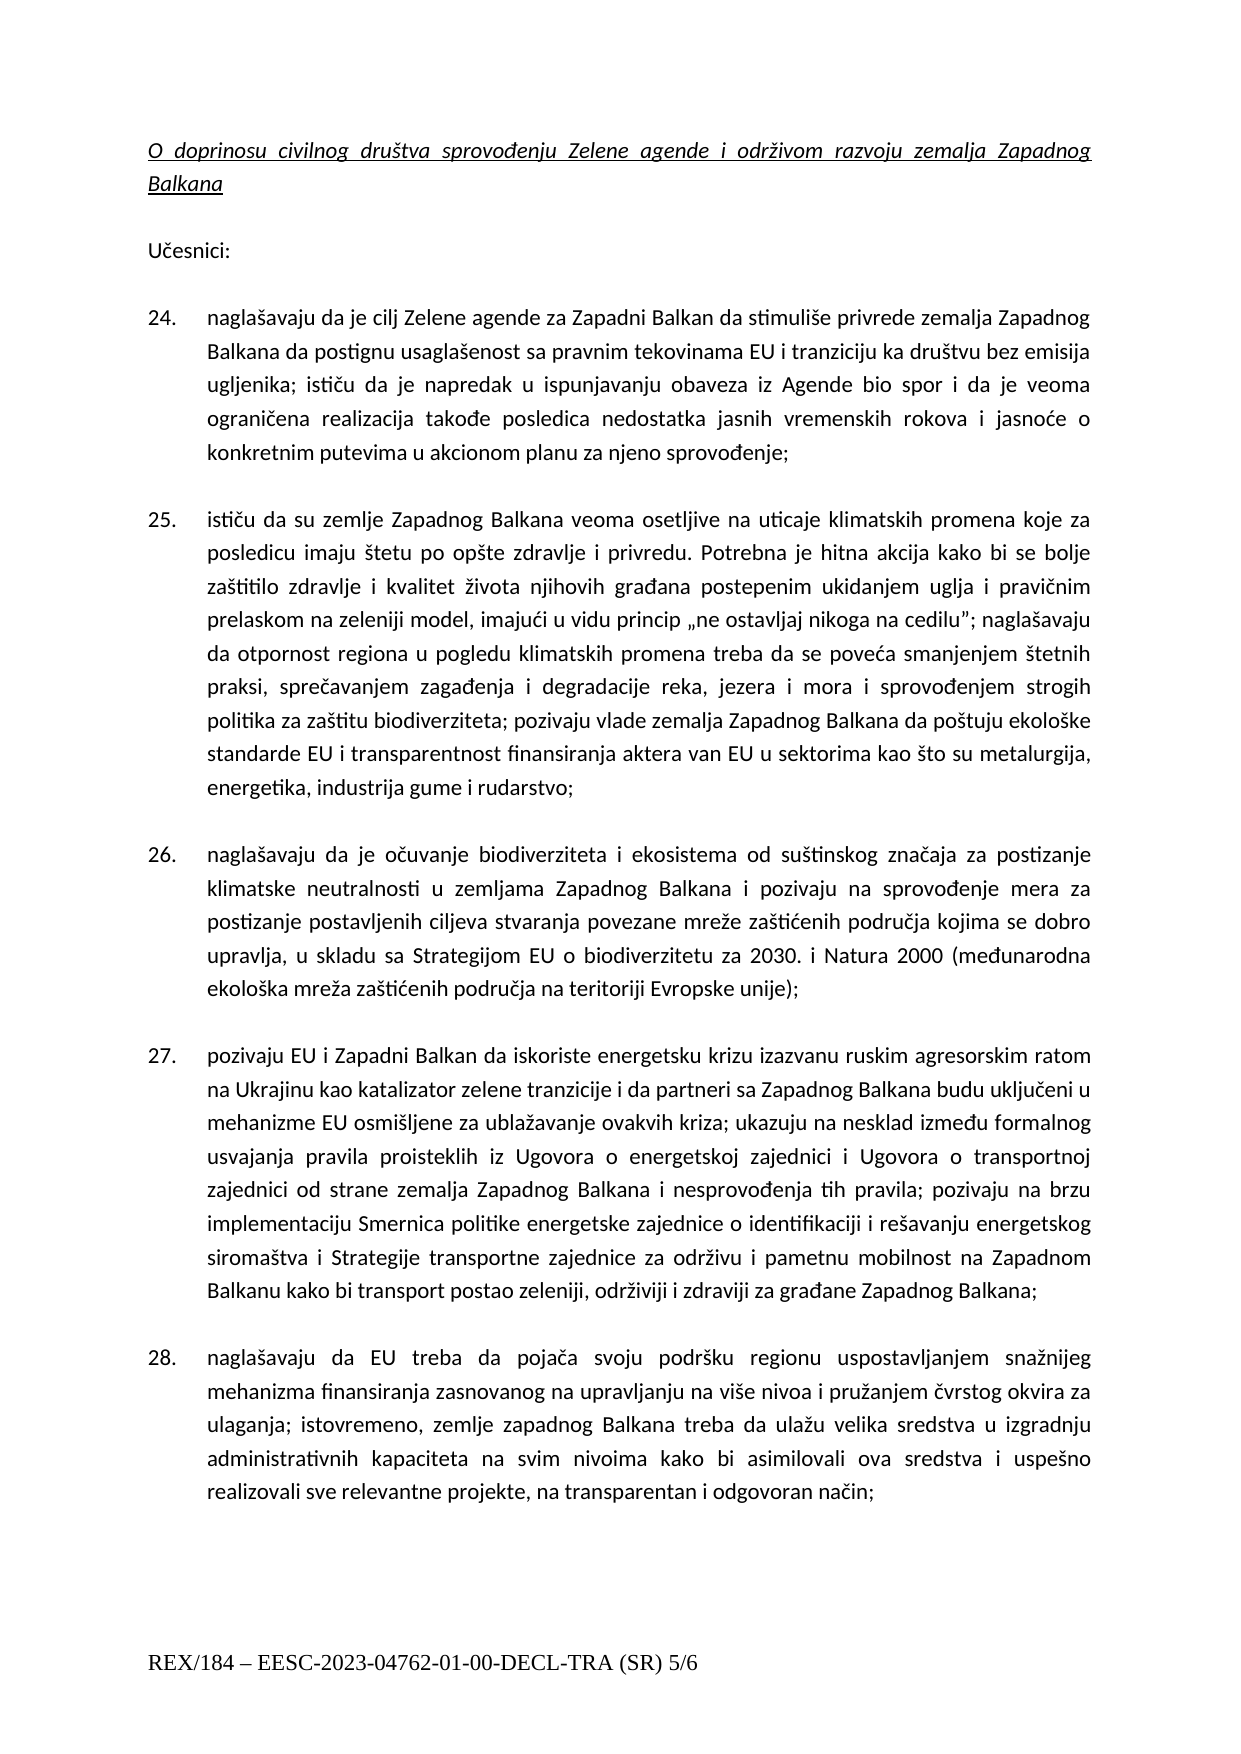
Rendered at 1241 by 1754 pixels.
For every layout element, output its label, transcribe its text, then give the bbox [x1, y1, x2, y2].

list pozivaju EU i Zapadni Balkan da iskoriste energetsku krizu izazvanu ruskim agresorskim ratom na Ukrajinu kao katalizator zelene tranzicije i da partneri sa Zapadnog Balkana budu uključeni u mehanizme EU osmišljene za ublažavanje ovakvih kriza; ukazuju na nesklad između formalnog usvajanja pravila proisteklih iz Ugovora o energetskoj zajednici i Ugovora o transportnoj zajednici od strane zemalja Zapadnog Balkana i nesprovođenja tih pravila; pozivaju na brzu implementaciju Smernica politike energetske zajednice o identifikaciji i rešavanju energetskog siromaštva i Strategije transportne zajednice za održivu i pametnu mobilnost na Zapadnom Balkanu kako bi transport postao zeleniji, održiviji i zdraviji za građane Zapadnog Balkana; [148, 1041, 1092, 1304]
text Učesnici: [148, 236, 1092, 264]
list naglašavaju da je cilj Zelene agende za Zapadni Balkan da stimuliše privrede zemalja Zapadnog Balkana da postignu usaglašenost sa pravnim tekovinama EU i tranziciju ka društvu bez emisija ugljenika; ističu da je napredak u ispunjavanju obaveza iz Agende bio spor i da je veoma ograničena realizacija takođe posledica nedostatka jasnih vremenskih rokova i jasnoće o konkretnim putevima u akcionom planu za njeno sprovođenje; [148, 303, 1092, 466]
list naglašavaju da EU treba da pojača svoju podršku regionu uspostavljanjem snažnijeg mehanizma finansiranja zasnovanog na upravljanju na više nivoa i pružanjem čvrstog okvira za ulaganja; istovremeno, zemlje zapadnog Balkana treba da ulažu velika sredstva u izgradnju administrativnih kapaciteta na svim nivoima kako bi asimilovali ova sredstva i uspešno realizovali sve relevantne projekte, na transparentan i odgovoran način; [148, 1343, 1092, 1506]
list O doprinosu civilnog društva sprovođenju Zelene agende i održivom razvoju zemalja Zapadnog Balkana [148, 136, 1092, 160]
list ističu da su zemlje Zapadnog Balkana veoma osetljive na uticaje klimatskih promena koje za posledicu imaju štetu po opšte zdravlje i privredu. Potrebna je hitna akcija kako bi se bolje zaštitilo zdravlje i kvalitet života njihovih građana postepenim ukidanjem uglja i pravičnim prelaskom na zeleniji model, imajući u vidu princip „ne ostavljaj nikoga na cedilu”; naglašavaju da otpornost regiona u pogledu klimatskih promena treba da se poveća smanjenjem štetnih praksi, sprečavanjem zagađenja i degradacije reka, jezera i mora i sprovođenjem strogih politika za zaštitu biodiverziteta; pozivaju vlade zemalja Zapadnog Balkana da poštuju ekološke standarde EU i transparentnost finansiranja aktera van EU u sektorima kao što su metalurgija, energetika, industrija gume i rudarstvo; [148, 505, 1092, 801]
list naglašavaju da je očuvanje biodiverziteta i ekosistema od suštinskog značaja za postizanje klimatske neutralnosti u zemljama Zapadnog Balkana i pozivaju na sprovođenje mera za postizanje postavljenih ciljeva stvaranja povezane mreže zaštićenih područja kojima se dobro upravlja, u skladu sa Strategijom EU o biodiverzitetu za 2030. i Natura 2000 (međunarodna ekološka mreža zaštićenih područja na teritoriji Evropske unije); [148, 840, 1092, 1002]
list O doprinosu civilnog društva sprovođenju Zelene agende i održivom razvoju zemalja Zapadnog Balkana [148, 161, 1092, 197]
